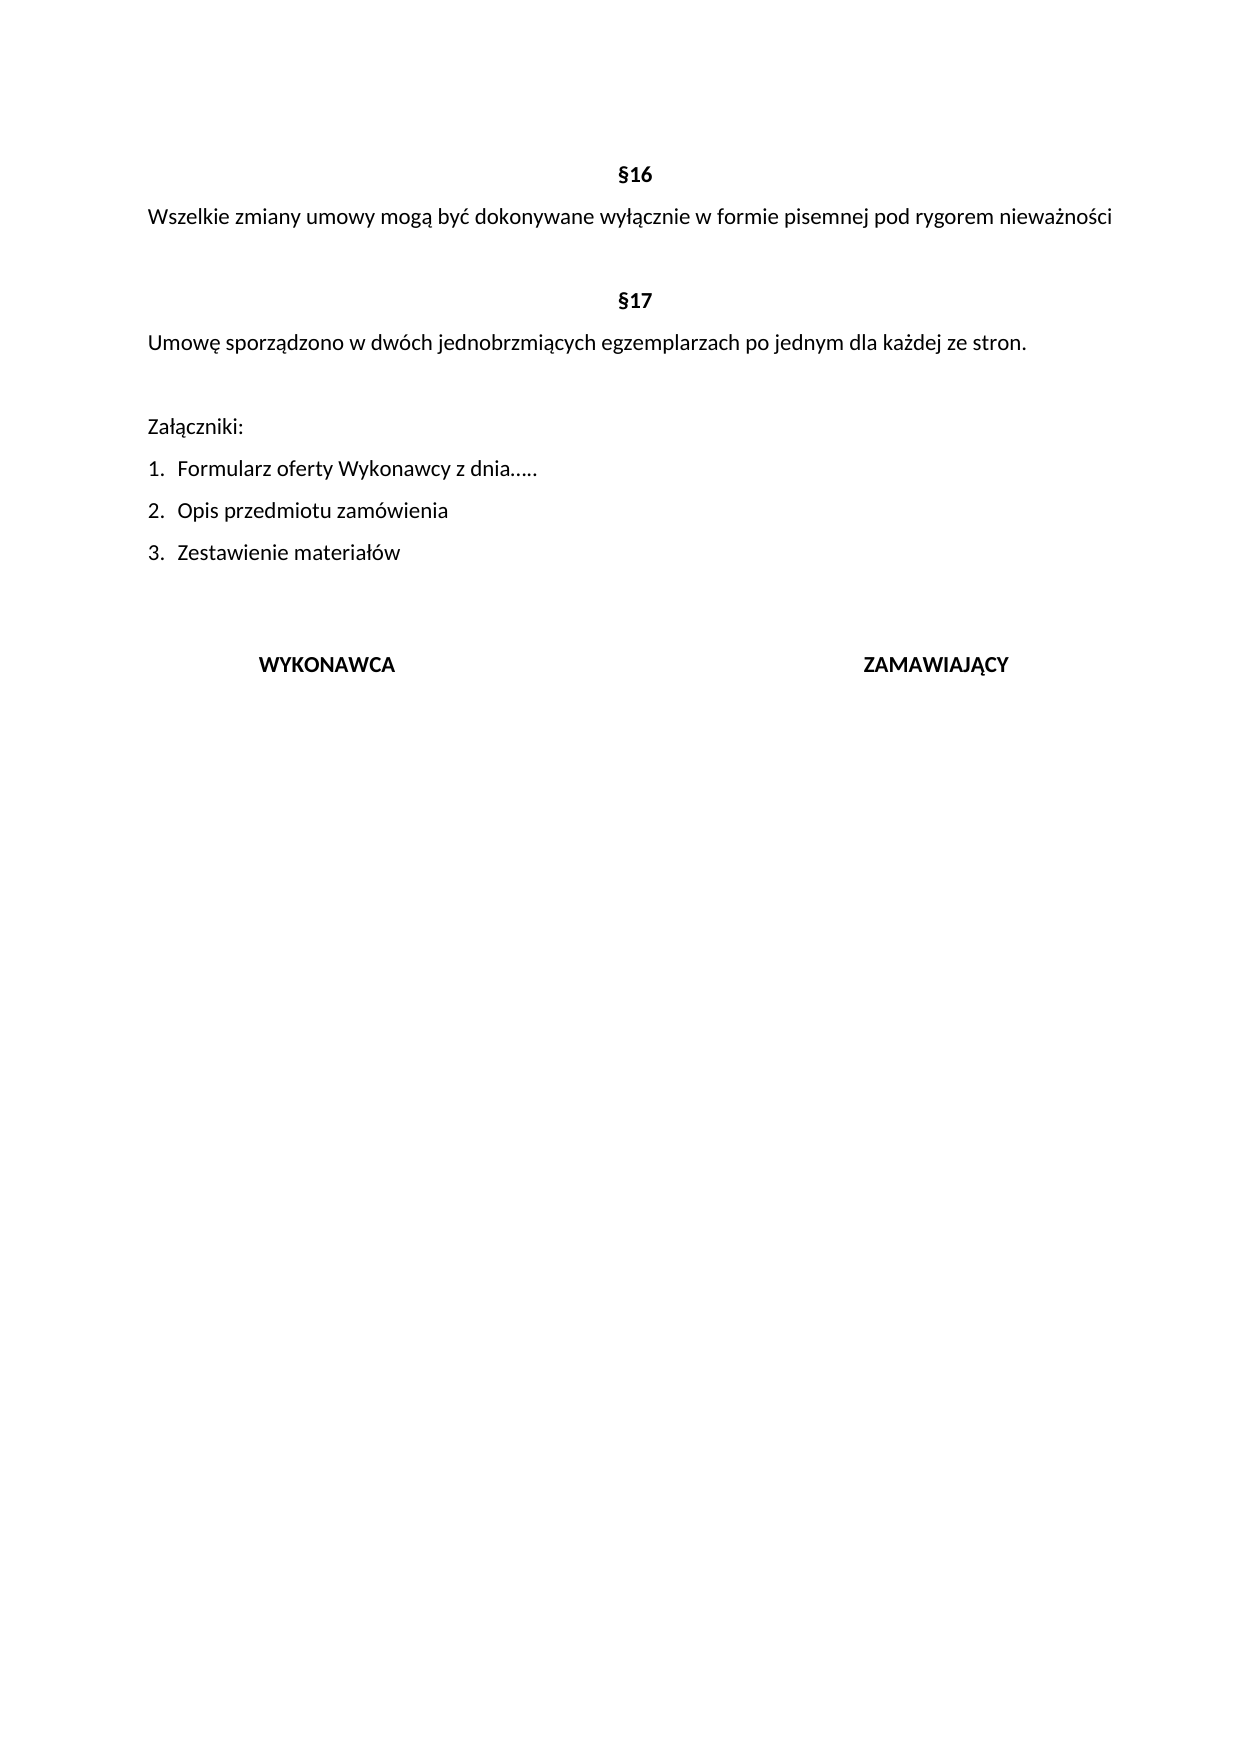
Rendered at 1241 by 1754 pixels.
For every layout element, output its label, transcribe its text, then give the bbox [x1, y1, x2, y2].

text §17 [148, 286, 1122, 314]
text WYKONAWCA ZAMAWIAJĄCY [148, 650, 1122, 678]
text §16 [148, 160, 1122, 188]
list Zestawienie materiałów [148, 538, 1122, 566]
text Wszelkie zmiany umowy mogą być dokonywane wyłącznie w formie pisemnej pod rygorem nieważności [148, 202, 1122, 230]
list Formularz oferty Wykonawcy z dnia….. [148, 454, 1122, 482]
text Załączniki: [148, 412, 1122, 440]
list Opis przedmiotu zamówienia [148, 496, 1122, 524]
text Umowę sporządzono w dwóch jednobrzmiących egzemplarzach po jednym dla każdej ze stron. [148, 328, 1122, 356]
